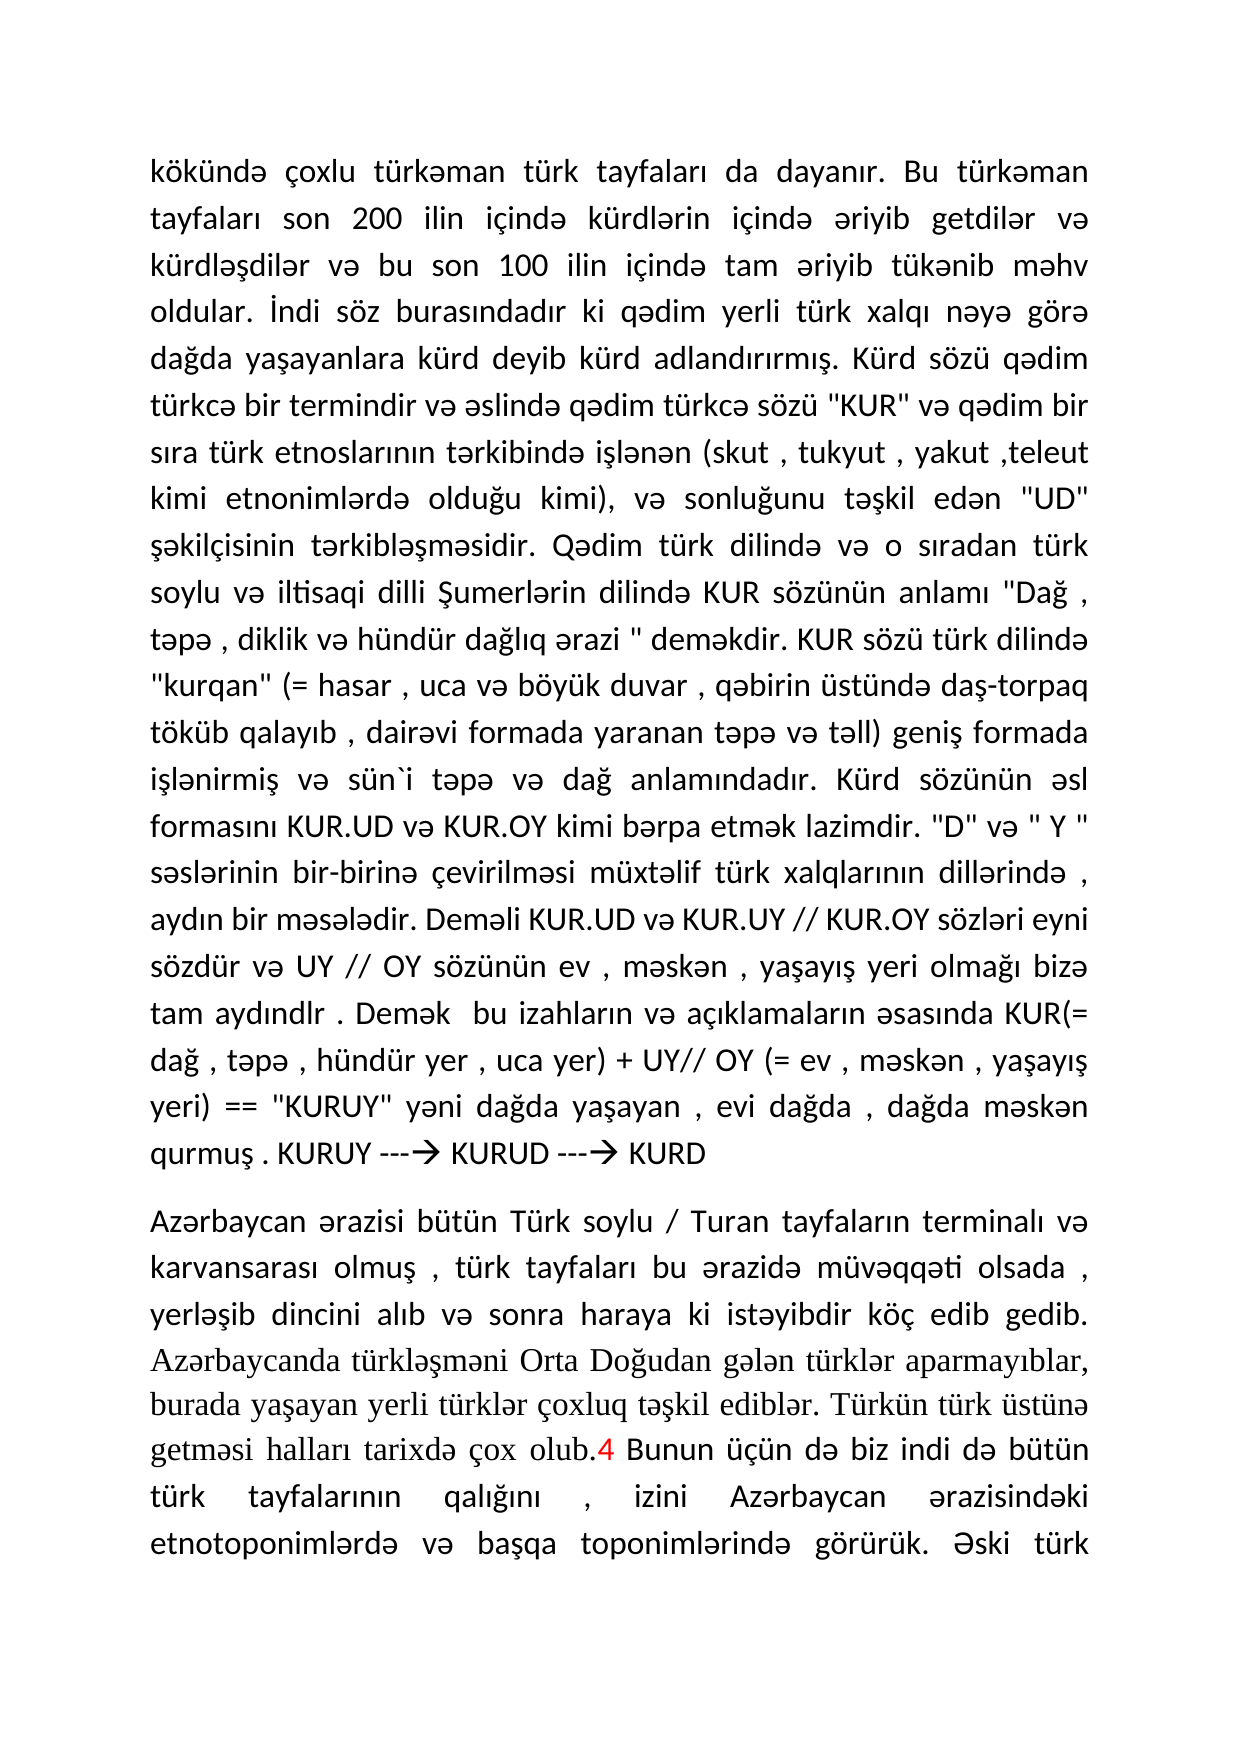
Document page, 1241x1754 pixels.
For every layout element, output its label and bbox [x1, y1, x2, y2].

text [150, 1200, 1090, 1562]
text [150, 150, 1090, 1173]
